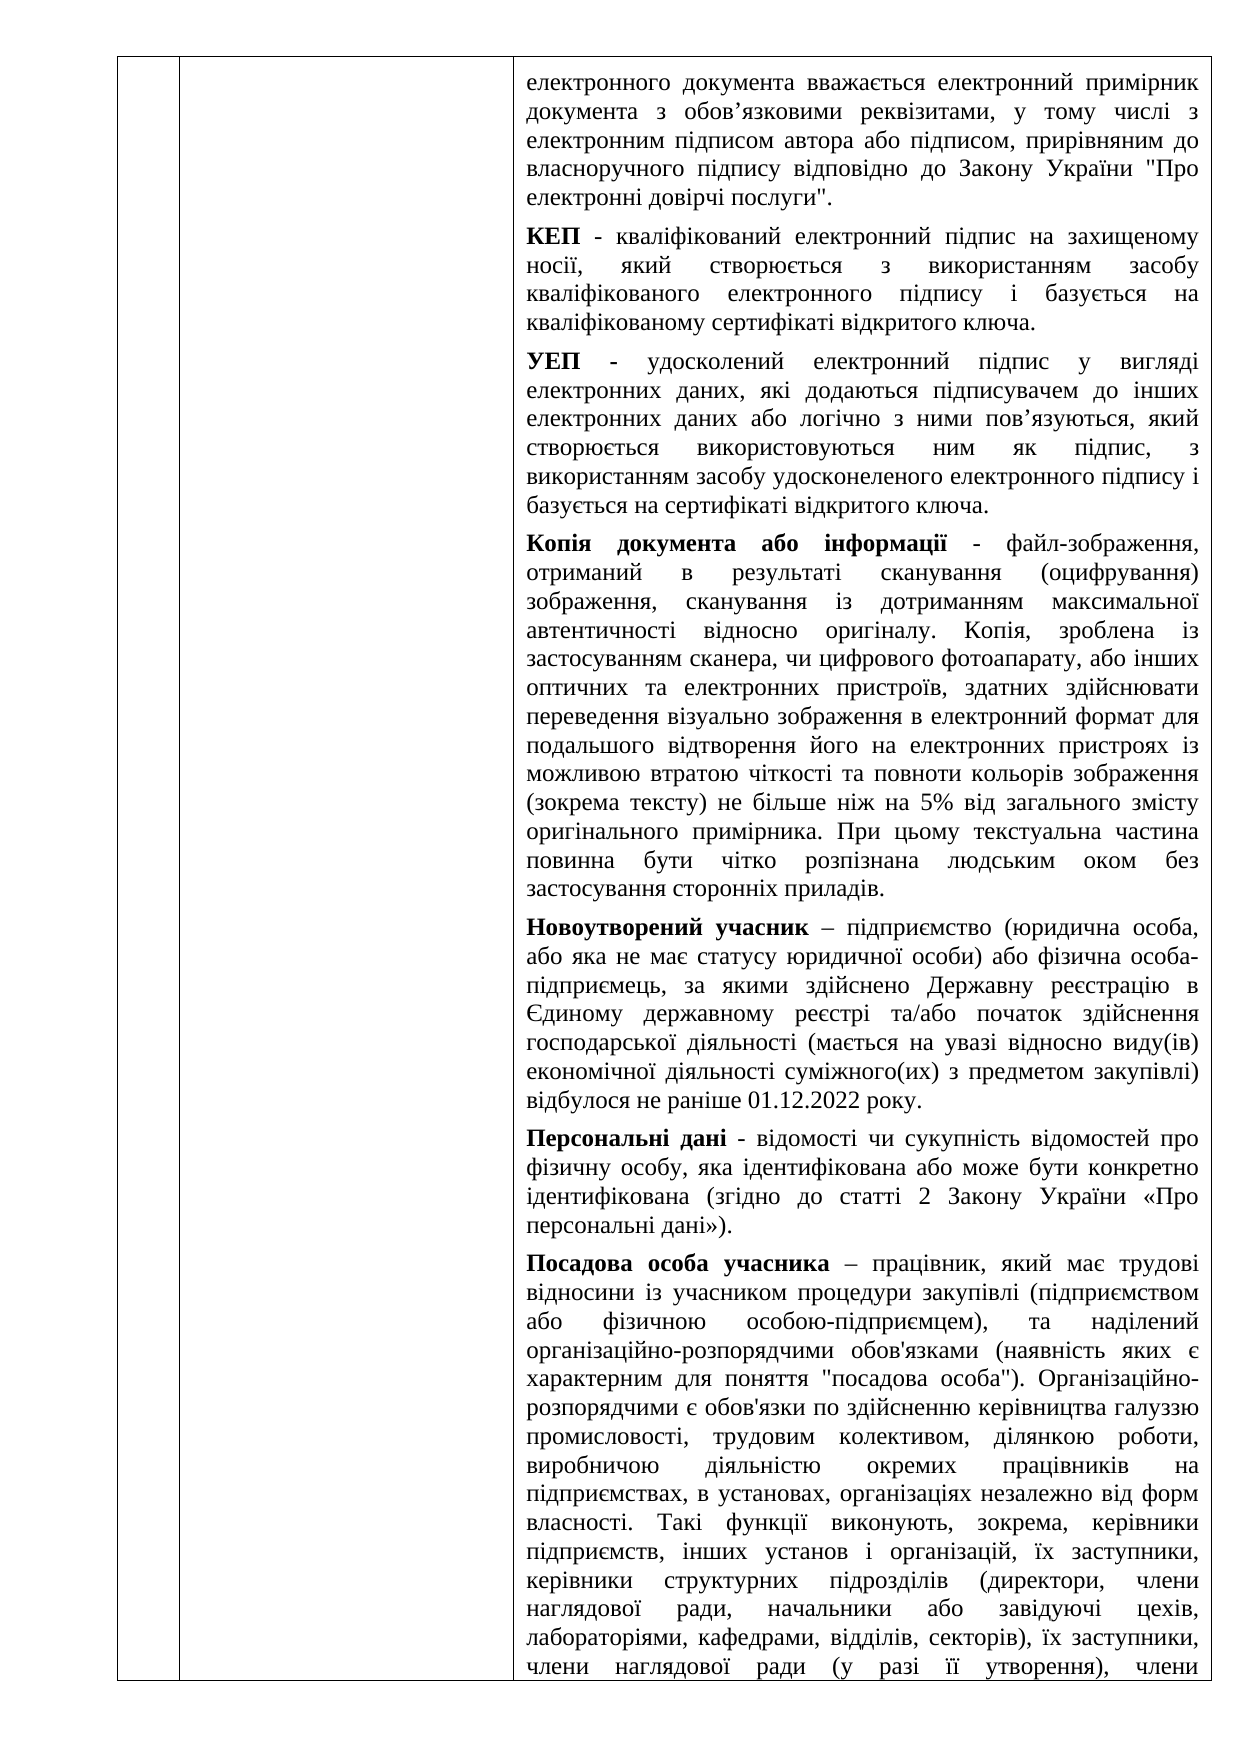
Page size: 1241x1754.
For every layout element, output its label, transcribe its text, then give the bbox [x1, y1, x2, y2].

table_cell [180, 57, 513, 1680]
table_cell 1 [118, 57, 179, 1680]
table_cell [514, 57, 1211, 1680]
